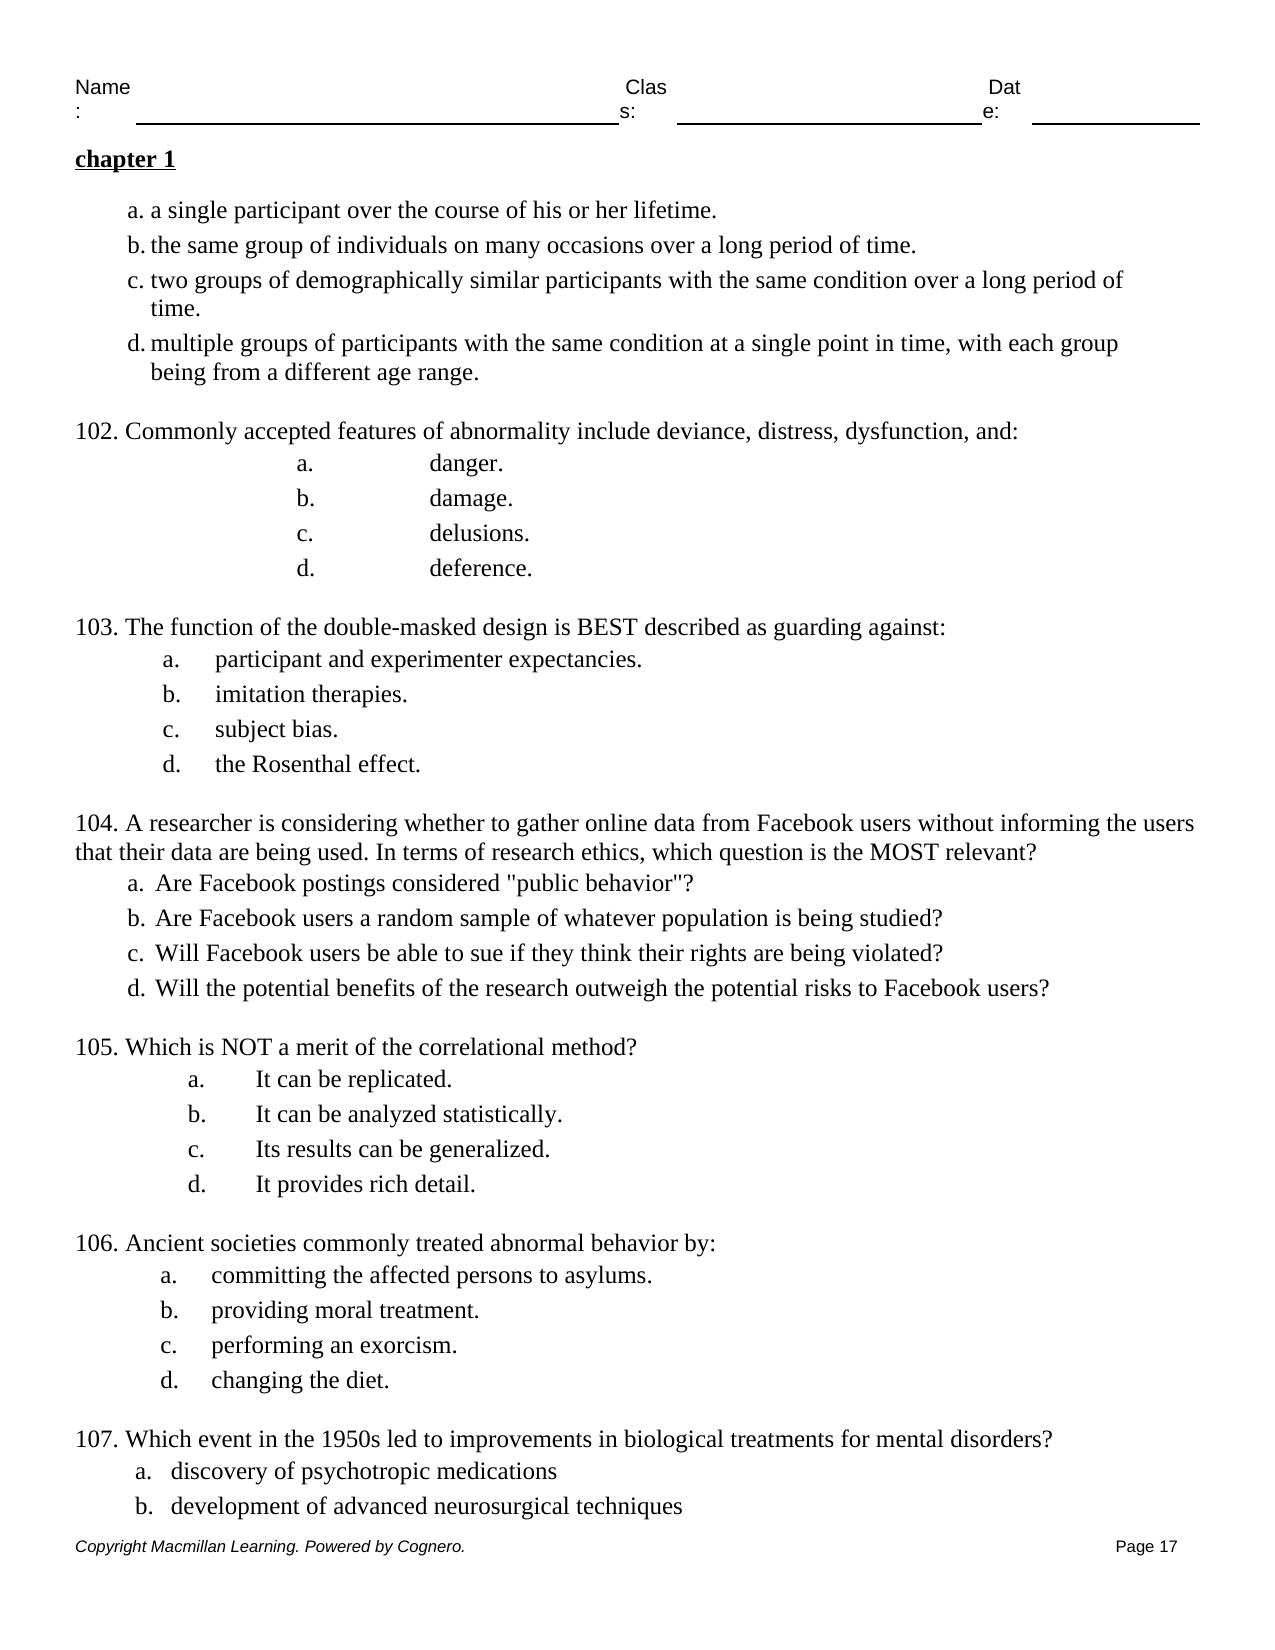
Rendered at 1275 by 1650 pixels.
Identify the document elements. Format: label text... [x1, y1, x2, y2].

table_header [75, 192, 1200, 389]
table_header 102. Commonly accepted features of abnormality include deviance, distress, dysfunction, and: [75, 416, 1200, 585]
table_header 106. Ancient societies commonly treated abnormal behavior by: [75, 1228, 1200, 1397]
table_header 103. The function of the double-masked design is BEST described as guarding against: [75, 612, 1200, 781]
table_header 104. A researcher is considering whether to gather online data from Facebook users without informing the users that their data are being used. In terms of research ethics, which question is the MOST relevant? [75, 808, 1200, 1006]
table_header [75, 1424, 1200, 1523]
table_header 105. Which is NOT a merit of the correlational method? [75, 1033, 1200, 1201]
